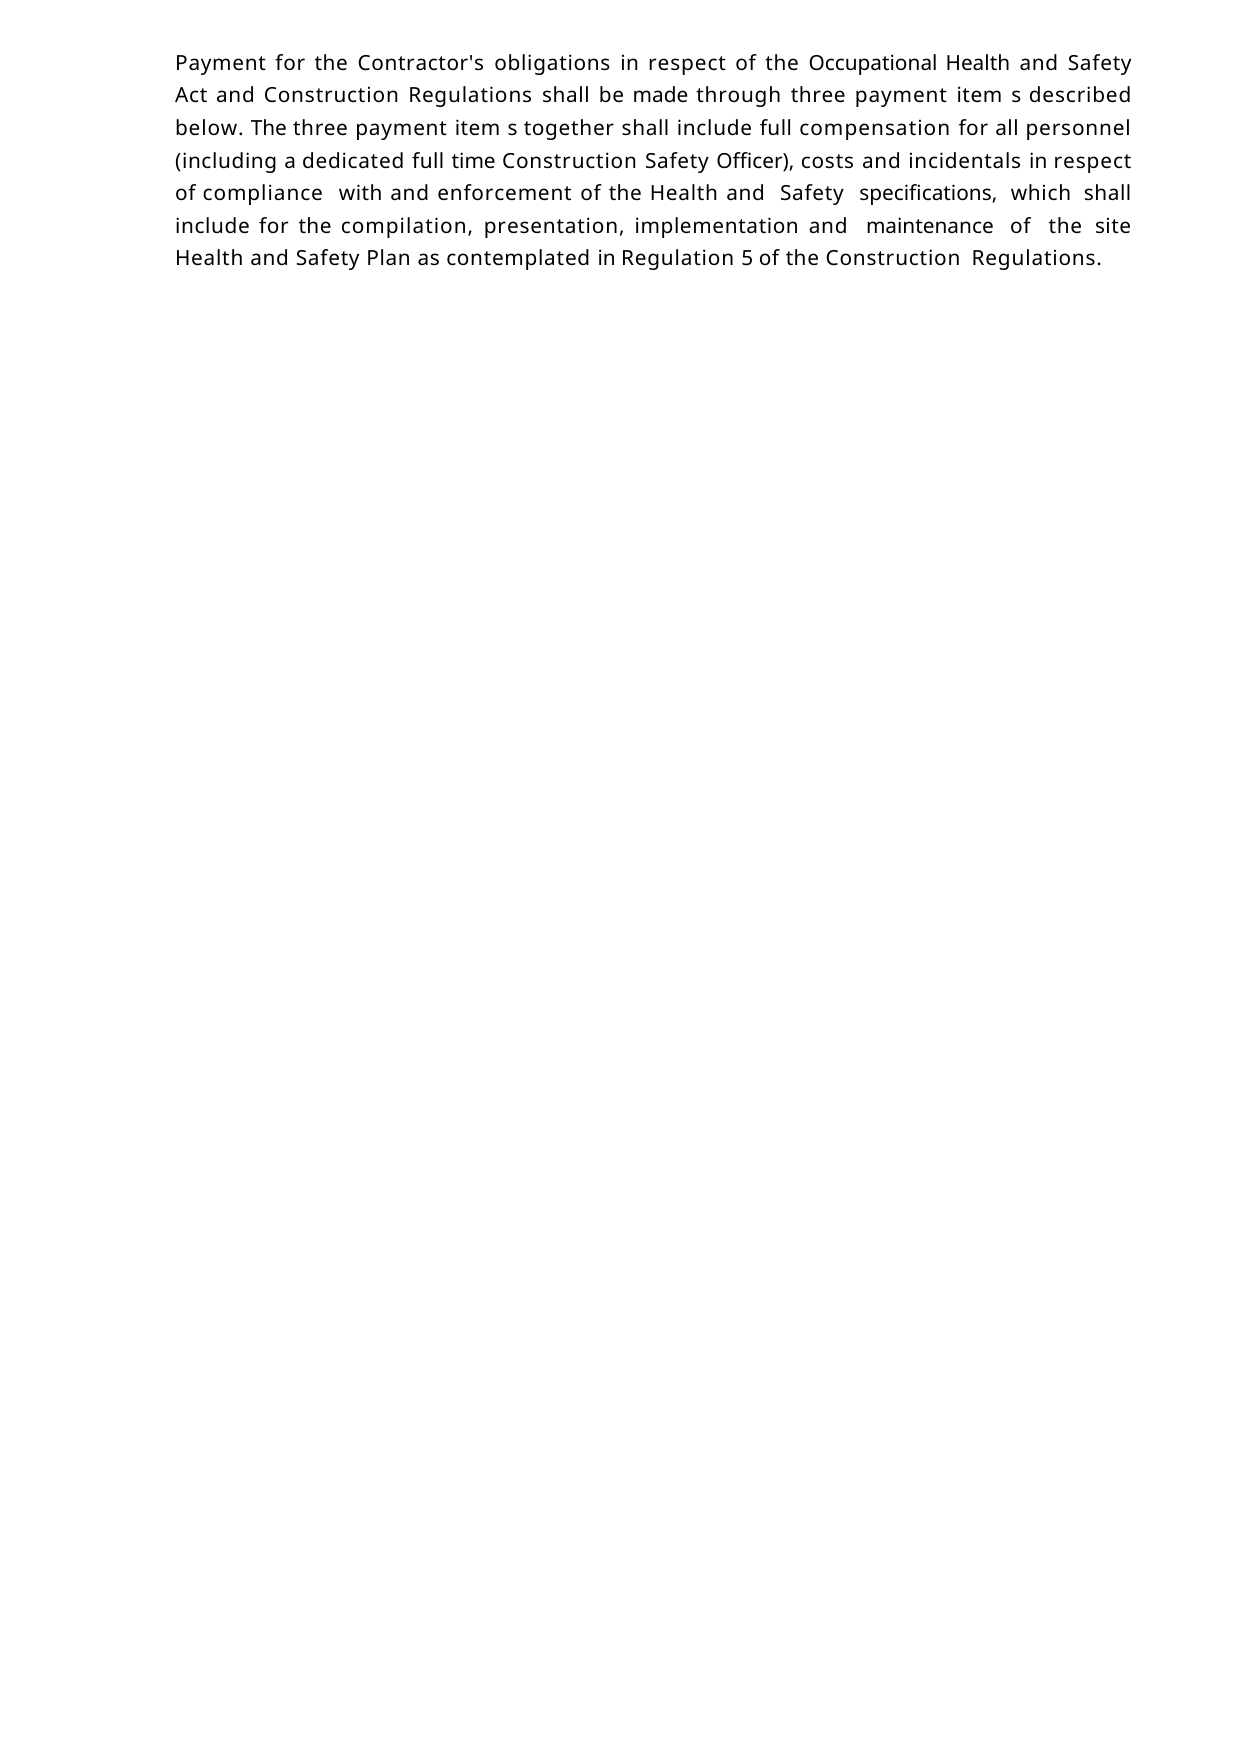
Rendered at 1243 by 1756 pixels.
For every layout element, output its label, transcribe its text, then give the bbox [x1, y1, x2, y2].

text Payment for the Contractor's obligations in respect of the Occupational Health and Safety Act and Construction Regulations shall be made through three payment item s described below. The three payment item s together shall include full compensation for all personnel (including a dedicated full time Construction Safety Officer), costs and incidentals in respect of compliance with and enforcement of the Health and Safety specifications, which shall include for the compilation, presentation, implementation and maintenance of the site Health and Safety Plan as contemplated in Regulation 5 of the Construction Regulations. [175, 48, 1131, 272]
